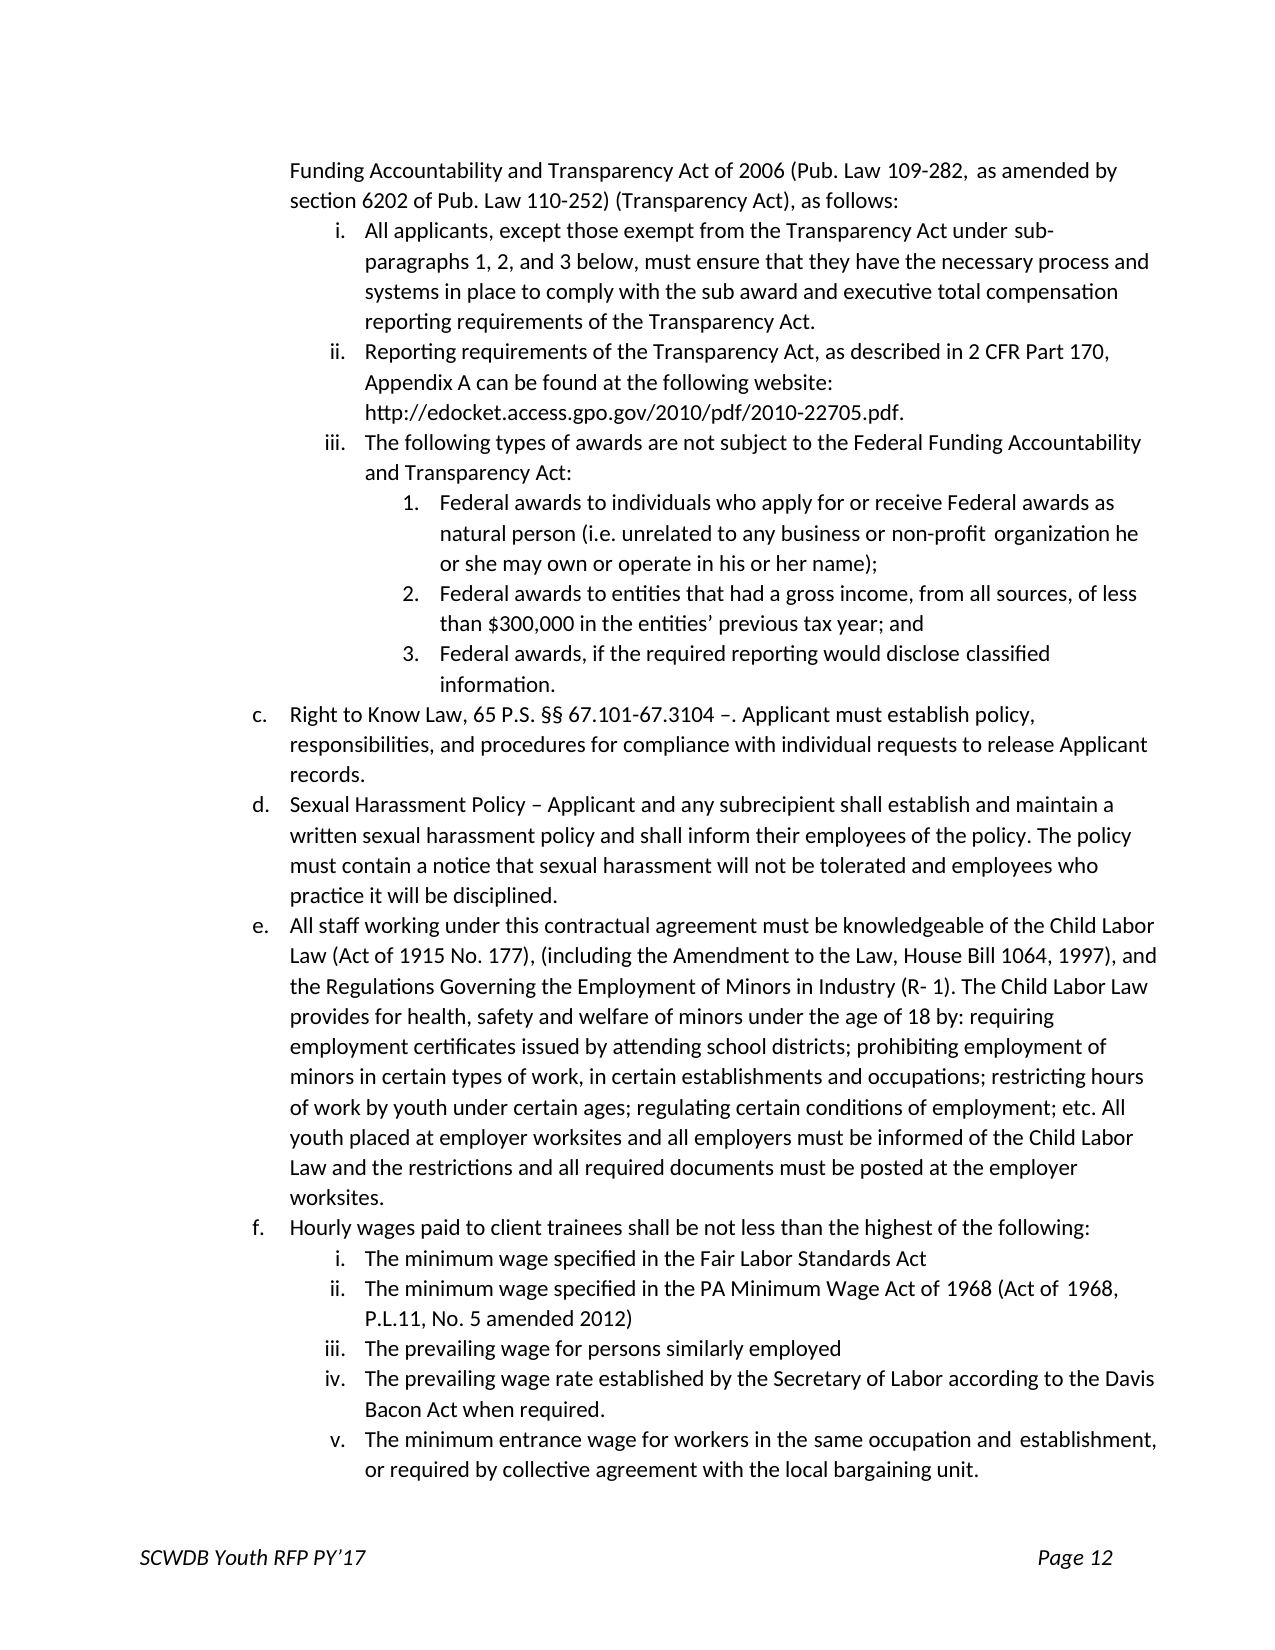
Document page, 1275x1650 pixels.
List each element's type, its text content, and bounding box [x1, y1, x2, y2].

list All staff working under this contractual agreement must be knowledgeable of the Child Labor Law (Act of 1915 No. 177), (including the Amendment to the Law, House Bill 1064, 1997), and the Regulations Governing the Employment of Minors in Industry (R- 1). The Child Labor Law provides for health, safety and welfare of minors under the age of 18 by: requiring employment certificates issued by attending school districts; prohibiting employment of minors in certain types of work, in certain establishments and occupations; restricting hours of work by youth under certain ages; regulating certain conditions of employment; etc. All youth placed at employer worksites and all employers must be informed of the Child Labor Law and the restrictions and all required documents must be posted at the employer worksites. [252, 911, 1162, 1211]
list The prevailing wage rate established by the Secretary of Labor according to the Davis Bacon Act when required. [346, 1364, 1162, 1423]
list Federal awards to entities that had a gross income, from all sources, of less than $300,000 in the entities’ previous tax year; and [402, 579, 1162, 637]
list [252, 156, 1162, 214]
list The minimum wage specified in the Fair Labor Standards Act [346, 1244, 1162, 1272]
list All applicants, except those exempt from the Transparency Act under sub- paragraphs 1, 2, and 3 below, must ensure that they have the necessary process and systems in place to comply with the sub award and executive total compensation reporting requirements of the Transparency Act. [346, 217, 1162, 335]
list The minimum entrance wage for workers in the same occupation and establishment, or required by collective agreement with the local bargaining unit. [346, 1425, 1162, 1483]
list The prevailing wage for persons similarly employed [346, 1334, 1162, 1362]
list The minimum wage specified in the PA Minimum Wage Act of 1968 (Act of 1968, P.L.11, No. 5 amended 2012) [346, 1274, 1162, 1332]
list Federal awards to individuals who apply for or receive Federal awards as natural person (i.e. unrelated to any business or non-profit organization he or she may own or operate in his or her name); [402, 488, 1162, 577]
list Hourly wages paid to client trainees shall be not less than the highest of the following: [252, 1213, 1162, 1242]
list Reporting requirements of the Transparency Act, as described in 2 CFR Part 170, Appendix A can be found at the following website: http://edocket.access.gpo.gov/2010/pdf/2010-22705.pdf. [346, 337, 1162, 426]
list Federal awards, if the required reporting would disclose classified information. [402, 639, 1162, 698]
list Right to Know Law, 65 P.S. §§ 67.101-67.3104 –. Applicant must establish policy, responsibilities, and procedures for compliance with individual requests to release Applicant records. [252, 700, 1162, 788]
list Sexual Harassment Policy – Applicant and any subrecipient shall establish and maintain a written sexual harassment policy and shall inform their employees of the policy. The policy must contain a notice that sexual harassment will not be tolerated and employees who practice it will be disciplined. [252, 791, 1162, 909]
list The following types of awards are not subject to the Federal Funding Accountability and Transparency Act: [346, 428, 1162, 486]
